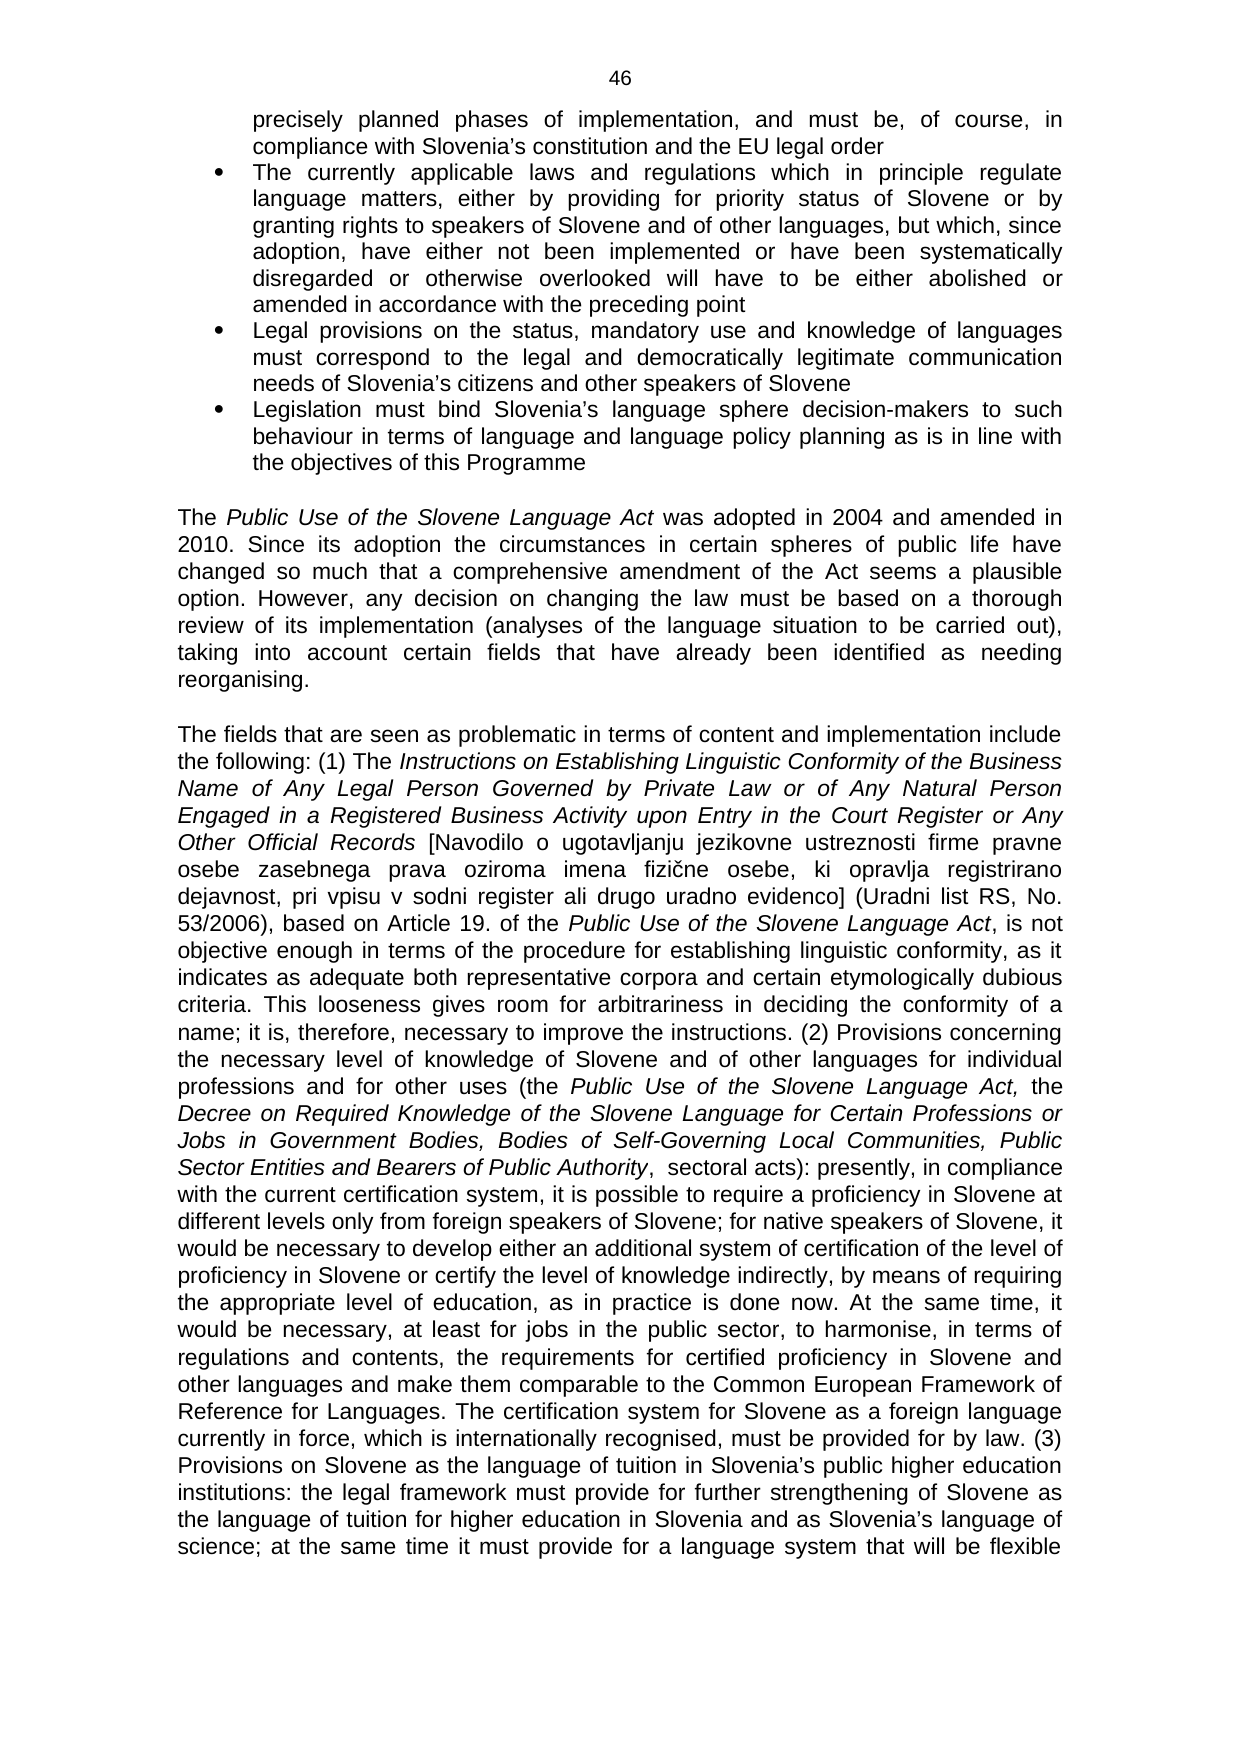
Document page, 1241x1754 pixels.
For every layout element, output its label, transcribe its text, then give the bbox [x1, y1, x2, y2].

list Legal provisions on the status, mandatory use and knowledge of languages must correspond to the legal and democratically legitimate communication needs of Slovenia’s citizens and other speakers of Slovene [215, 317, 1063, 396]
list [215, 106, 1063, 159]
list Legislation must bind Slovenia’s language sphere decision-makers to such behaviour in terms of language and language policy planning as is in line with the objectives of this Programme [215, 396, 1063, 475]
list The currently applicable laws and regulations which in principle regulate language matters, either by providing for priority status of Slovene or by granting rights to speakers of Slovene and of other languages, but which, since adoption, have either not been implemented or have been systematically disregarded or otherwise overlooked will have to be either abolished or amended in accordance with the preceding point [215, 159, 1063, 317]
text The Public Use of the Slovene Language Act was adopted in 2004 and amended in 2010. Since its adoption the circumstances in certain spheres of public life have changed so much that a comprehensive amendment of the Act seems a plausible option. However, any decision on changing the law must be based on a thorough review of its implementation (analyses of the language situation to be carried out), taking into account certain fields that have already been identified as needing reorganising. [177, 503, 1063, 692]
